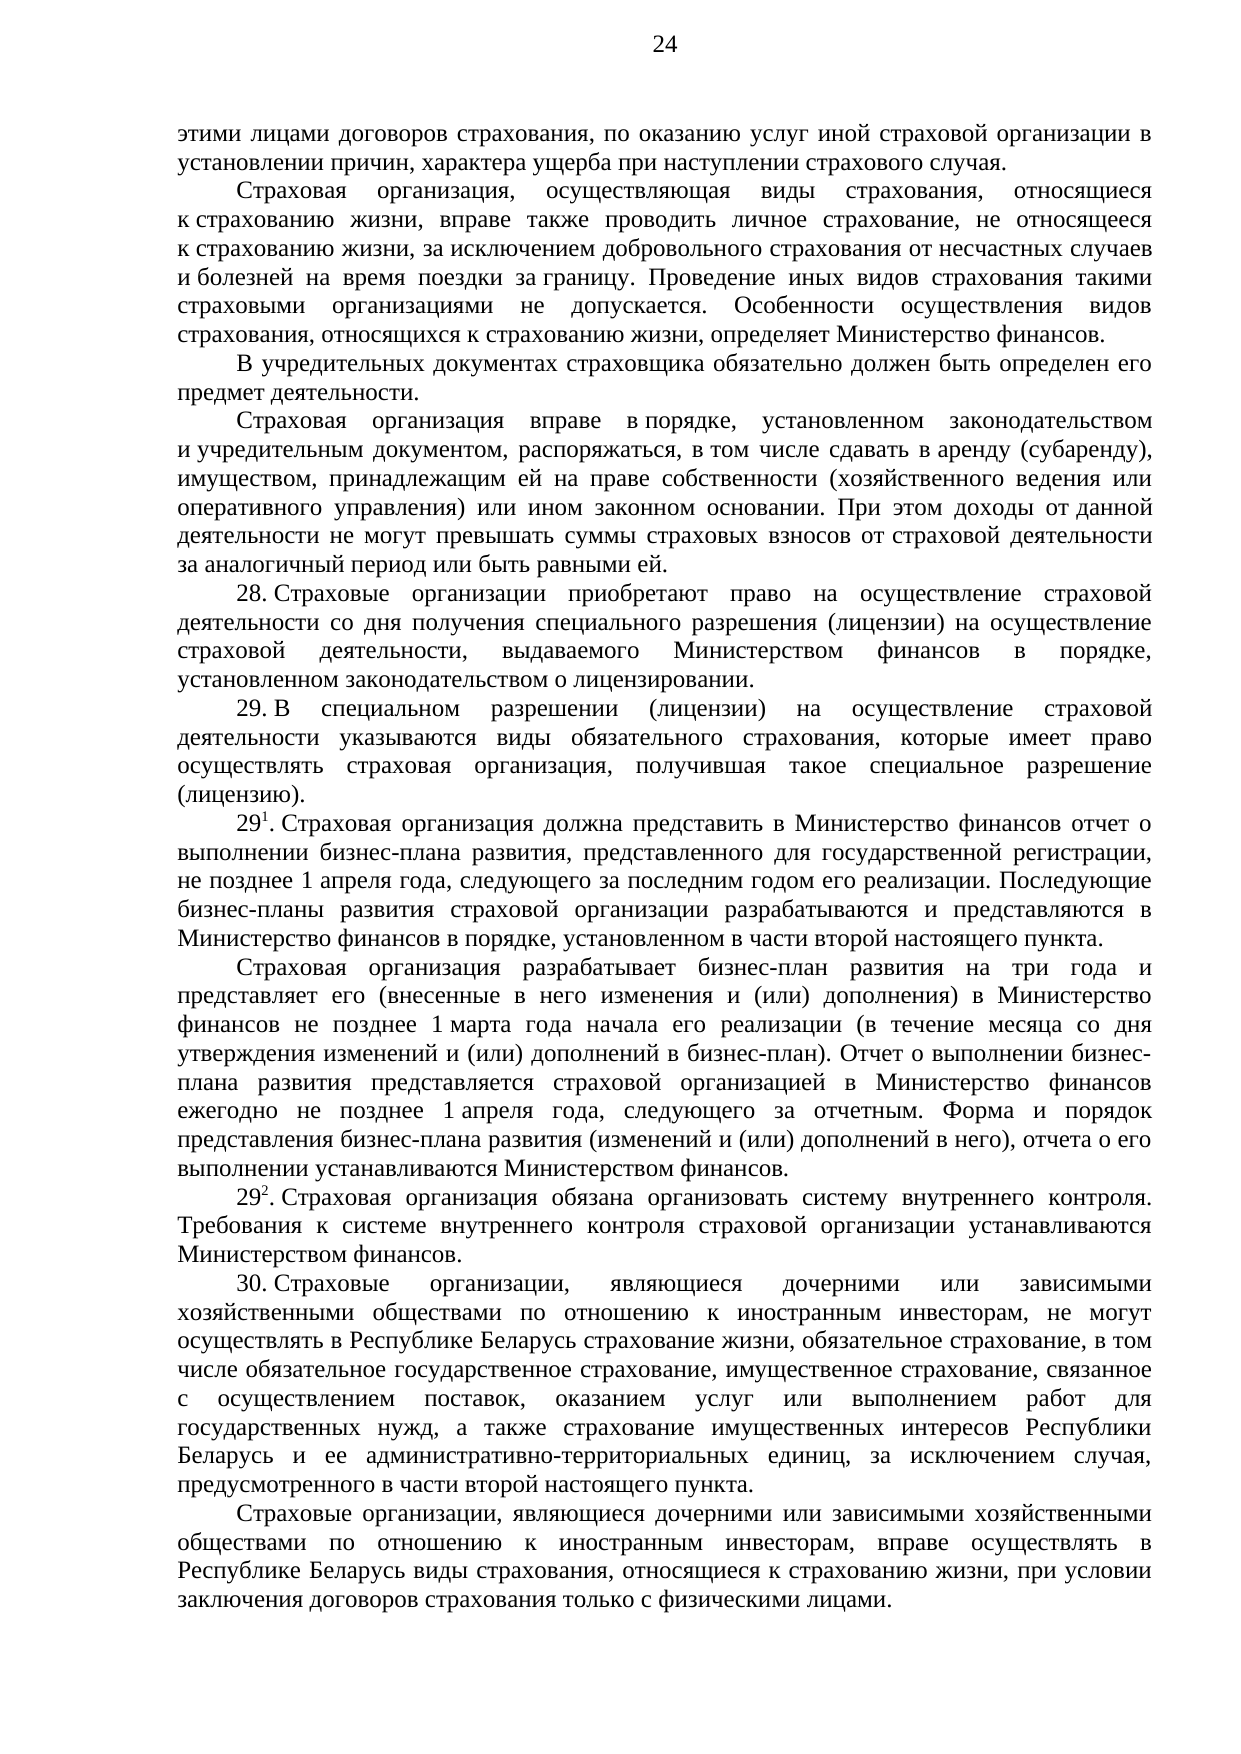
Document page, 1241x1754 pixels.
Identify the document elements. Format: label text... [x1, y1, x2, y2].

text Страховая организация, осуществляющая виды страхования, относящиеся к страхованию жизни, вправе также проводить личное страхование, не относящееся к страхованию жизни, за исключением добровольного страхования от несчастных случаев и болезней на время поездки за границу. Проведение иных видов страхования такими страховыми организациями не допускается. Особенности осуществления видов страхования, относящихся к страхованию жизни, определяет Министерство финансов. [177, 176, 1153, 348]
text Страховые организации, являющиеся дочерними или зависимыми хозяйственными обществами по отношению к иностранным инвесторам, вправе осуществлять в Республике Беларусь виды страхования, относящиеся к страхованию жизни, при условии заключения договоров страхования только с физическими лицами. [177, 1498, 1153, 1613]
text 291. Страховая организация должна представить в Министерство финансов отчет о выполнении бизнес-плана развития, представленного для государственной регистрации, не позднее 1 апреля года, следующего за последним годом его реализации. Последующие бизнес-планы развития страховой организации разрабатываются и представляются в Министерство финансов в порядке, установленном в части второй настоящего пункта. [177, 808, 1153, 952]
text Страховая организация разрабатывает бизнес-план развития на три года и представляет его (внесенные в него изменения и (или) дополнения) в Министерство финансов не позднее 1 марта года начала его реализации (в течение месяца со дня утверждения изменений и (или) дополнений в бизнес-план). Отчет о выполнении бизнес-плана развития представляется страховой организацией в Министерство финансов ежегодно не позднее 1 апреля года, следующего за отчетным. Форма и порядок представления бизнес-плана развития (изменений и (или) дополнений в него), отчета о его выполнении устанавливаются Министерством финансов. [177, 952, 1153, 1182]
text В учредительных документах страховщика обязательно должен быть определен его предмет деятельности. [177, 348, 1153, 406]
text 30. Страховые организации, являющиеся дочерними или зависимыми хозяйственными обществами по отношению к иностранным инвесторам, не могут осуществлять в Республике Беларусь страхование жизни, обязательное страхование, в том числе обязательное государственное страхование, имущественное страхование, связанное с осуществлением поставок, оказанием услуг или выполнением работ для государственных нужд, а также страхование имущественных интересов Республики Беларусь и ее административно-территориальных единиц, за исключением случая, предусмотренного в части второй настоящего пункта. [177, 1268, 1153, 1498]
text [177, 118, 1153, 176]
text 28. Страховые организации приобретают право на осуществление страховой деятельности со дня получения специального разрешения (лицензии) на осуществление страховой деятельности, выдаваемого Министерством финансов в порядке, установленном законодательством о лицензировании. [177, 578, 1153, 693]
text Страховая организация вправе в порядке, установленном законодательством и учредительным документом, распоряжаться, в том числе сдавать в аренду (субаренду), имуществом, принадлежащим ей на праве собственности (хозяйственного ведения или оперативного управления) или ином законном основании. При этом доходы от данной деятельности не могут превышать суммы страховых взносов от страховой деятельности за аналогичный период или быть равными ей. [177, 406, 1153, 578]
text 29. В специальном разрешении (лицензии) на осуществление страховой деятельности указываются виды обязательного страхования, которые имеет право осуществлять страховая организация, получившая такое специальное разрешение (лицензию). [177, 693, 1153, 808]
text 292. Страховая организация обязана организовать систему внутреннего контроля. Требования к системе внутреннего контроля страховой организации устанавливаются Министерством финансов. [177, 1182, 1153, 1268]
